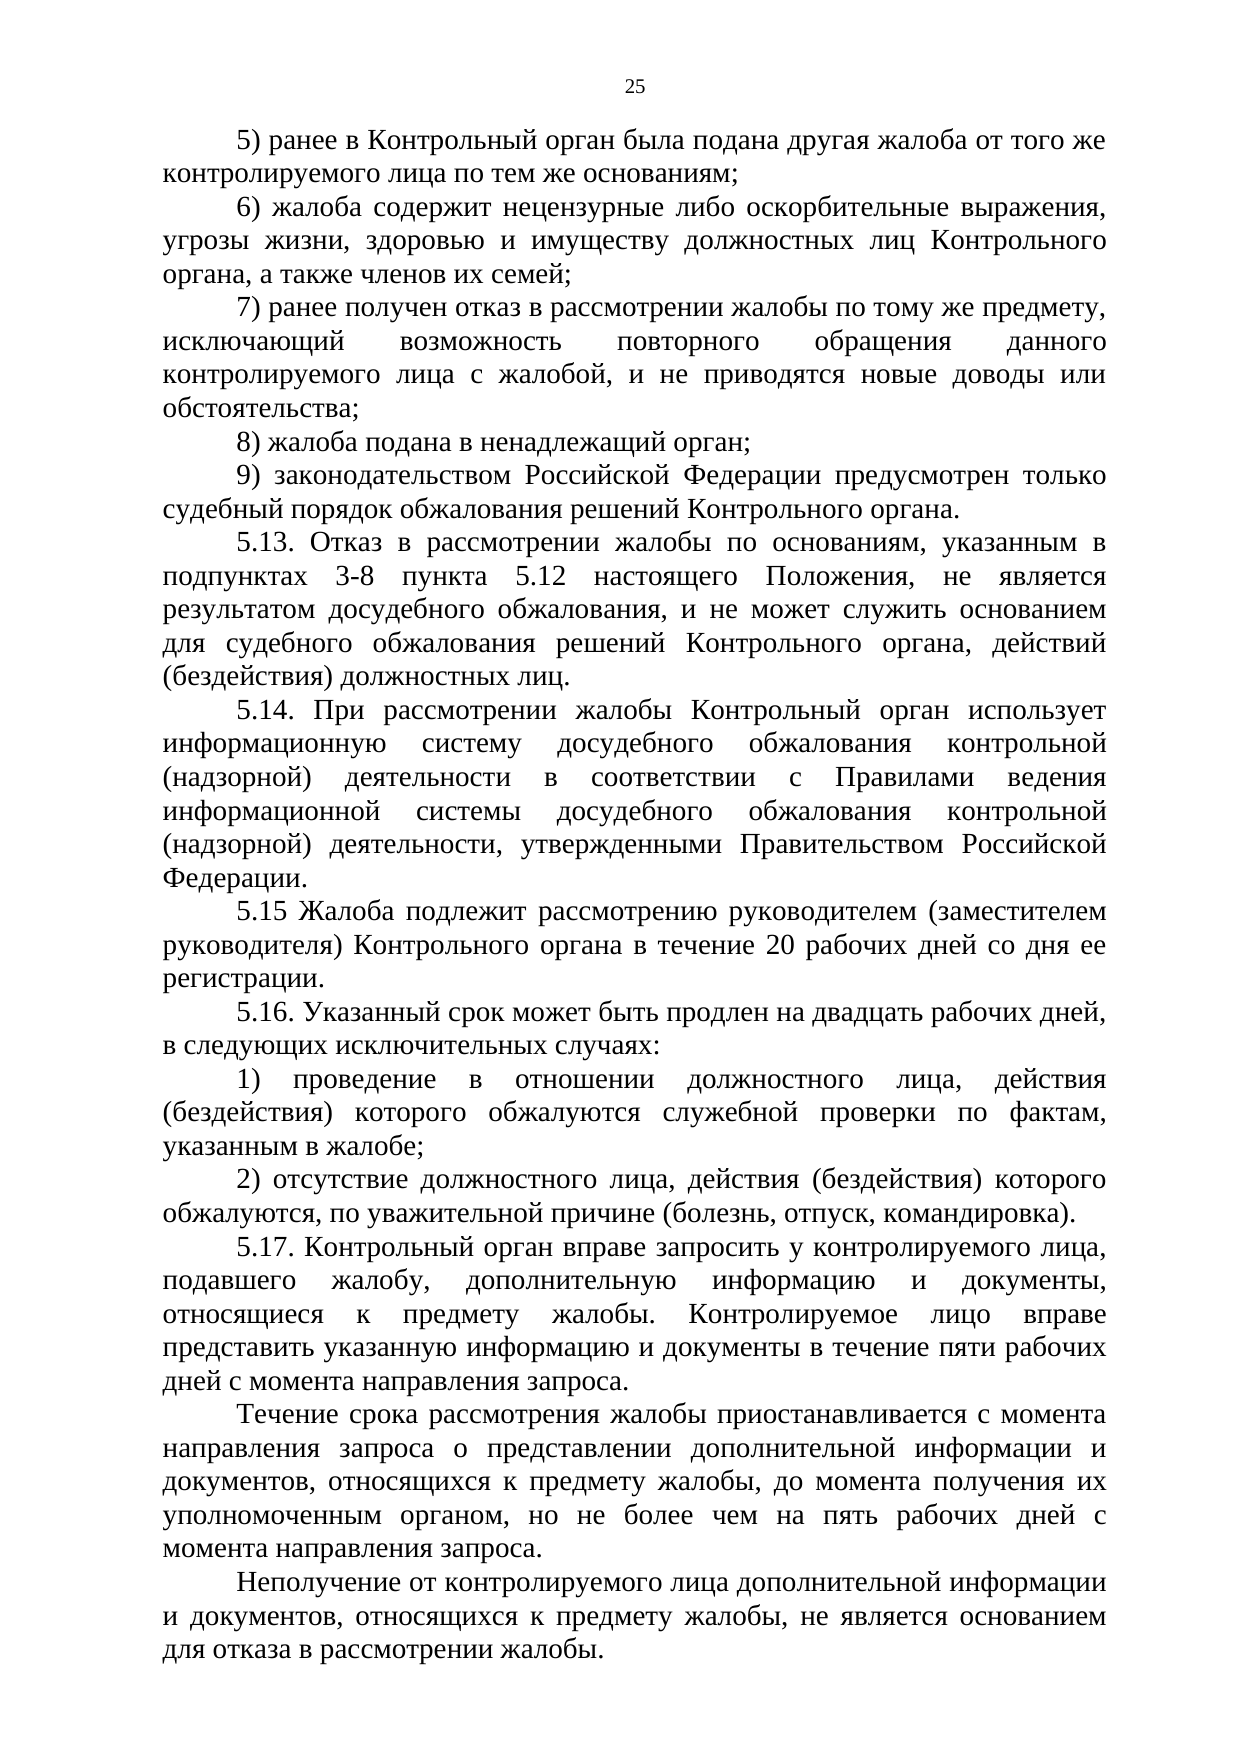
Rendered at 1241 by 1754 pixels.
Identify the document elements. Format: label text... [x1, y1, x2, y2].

text 5.15 Жалоба подлежит рассмотрению руководителем (заместителем руководителя) Контрольного органа в течение 20 рабочих дней со дня ее регистрации. [162, 893, 1107, 994]
text 9) законодательством Российской Федерации предусмотрен только судебный порядок обжалования решений Контрольного органа. [162, 457, 1107, 524]
text 1) проведение в отношении должностного лица, действия (бездействия) которого обжалуются служебной проверки по фактам, указанным в жалобе; [162, 1061, 1107, 1162]
text 6) жалоба содержит нецензурные либо оскорбительные выражения, угрозы жизни, здоровью и имуществу должностных лиц Контрольного органа, а также членов их семей; [162, 189, 1107, 289]
text 5.16. Указанный срок может быть продлен на двадцать рабочих дней, в следующих исключительных случаях: [162, 994, 1107, 1061]
list Неполучение от контролируемого лица дополнительной информации и документов, относящихся к предмету жалобы, не является основанием для отказа в рассмотрении жалобы. [162, 1564, 1107, 1665]
list Течение срока рассмотрения жалобы приостанавливается с момента направления запроса о представлении дополнительной информации и документов, относящихся к предмету жалобы, до момента получения их уполномоченным органом, но не более чем на пять рабочих дней с момента направления запроса. [162, 1396, 1107, 1564]
text 5) ранее в Контрольный орган была подана другая жалоба от того же контролируемого лица по тем же основаниям; [162, 122, 1107, 189]
text 2) отсутствие должностного лица, действия (бездействия) которого обжалуются, по уважительной причине (болезнь, отпуск, командировка). [162, 1162, 1107, 1229]
list 5.14. При рассмотрении жалобы Контрольный орган использует информационную систему досудебного обжалования контрольной (надзорной) деятельности в соответствии с Правилами ведения информационной системы досудебного обжалования контрольной (надзорной) деятельности, утвержденными Правительством Российской Федерации. [162, 692, 1107, 893]
text 5.13. Отказ в рассмотрении жалобы по основаниям, указанным в подпунктах 3-8 пункта 5.12 настоящего Положения, не является результатом досудебного обжалования, и не может служить основанием для судебного обжалования решений Контрольного органа, действий (бездействия) должностных лиц. [162, 524, 1107, 692]
text 8) жалоба подана в ненадлежащий орган; [162, 424, 1107, 457]
list 5.17. Контрольный орган вправе запросить у контролируемого лица, подавшего жалобу, дополнительную информацию и документы, относящиеся к предмету жалобы. Контролируемое лицо вправе представить указанную информацию и документы в течение пяти рабочих дней с момента направления запроса. [162, 1229, 1107, 1396]
text 7) ранее получен отказ в рассмотрении жалобы по тому же предмету, исключающий возможность повторного обращения данного контролируемого лица с жалобой, и не приводятся новые доводы или обстоятельства; [162, 289, 1107, 424]
